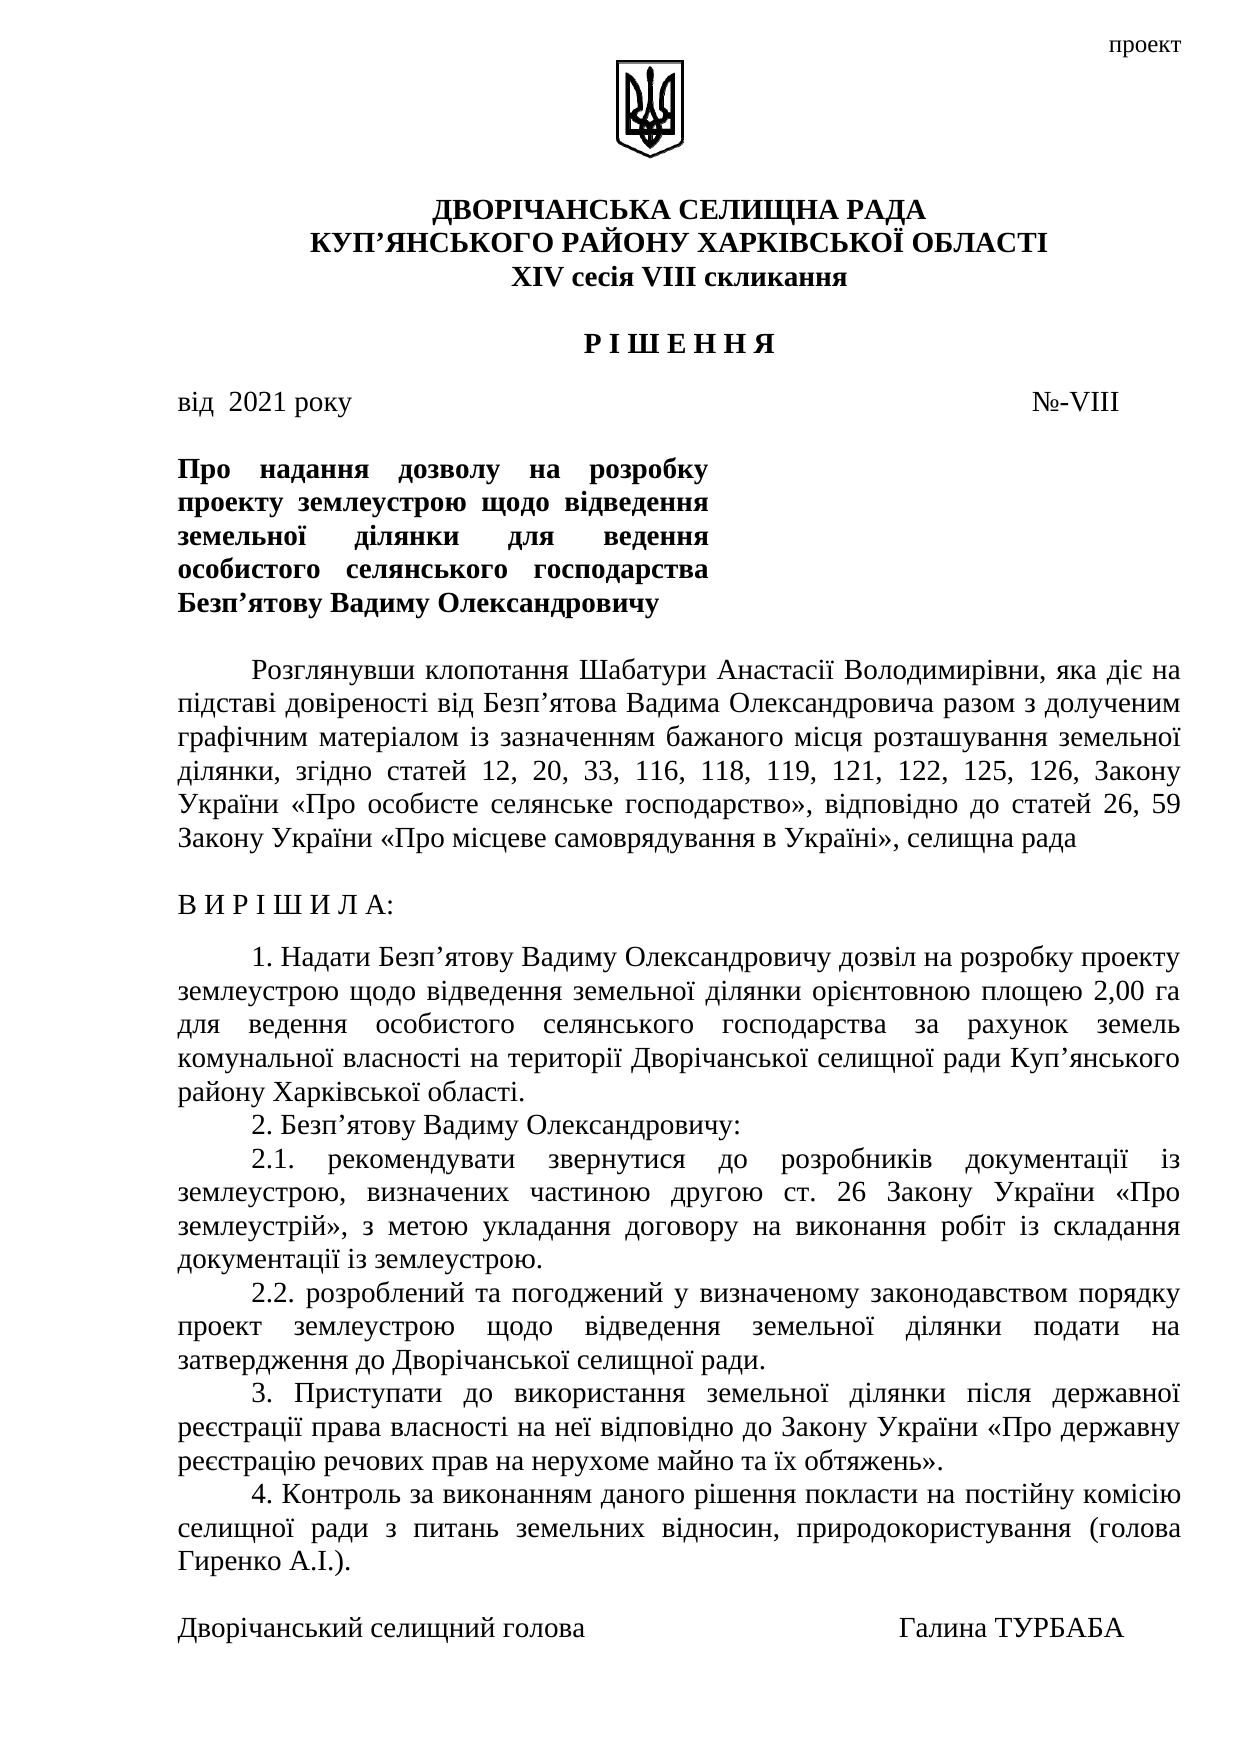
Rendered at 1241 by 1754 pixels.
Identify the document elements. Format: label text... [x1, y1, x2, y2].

text Р І Ш Е Н Н Я [177, 326, 1181, 359]
text ДВОРІЧАНСЬКА СЕЛИЩНА РАДА [177, 192, 1181, 225]
text Дворічанський селищний голова Галина ТУРБАБА [177, 1610, 1181, 1644]
text Про надання дозволу на розробку проекту землеустрою щодо відведення земельної ділянки для ведення особистого селянського господарства Безп’ятову Вадиму Олександровичу [177, 451, 709, 618]
text 1. Надати Безп’ятову Вадиму Олександровичу дозвіл на розробку проекту землеустрою щодо відведення земельної ділянки орієнтовною площею 2,00 га для ведення особистого селянського господарства за рахунок земель комунальної власності на території Дворічанської селищної ради Куп’янського району Харківської області. [177, 939, 1181, 1107]
text ХІV сесія VIІІ скликання [177, 259, 1181, 292]
text від 2021 року №-VIII [177, 384, 1181, 417]
text 2.1. рекомендувати звернутися до розробників документації із землеустрою, визначених частиною другою ст. 26 Закону України «Про землеустрій», з метою укладання договору на виконання робіт із складання документації із землеустрою. [177, 1141, 1181, 1275]
text 2.2. розроблений та погоджений у визначеному законодавством порядку проект землеустрою щодо відведення земельної ділянки подати на затвердження до Дворічанської селищної ради. [177, 1275, 1181, 1376]
text В И Р І Ш И Л А: [177, 887, 1181, 920]
text 2. Безп’ятову Вадиму Олександровичу: [177, 1107, 1181, 1141]
text Розглянувши клопотання Шабатури Анастасії Володимирівни, яка діє на підставі довіреності від Безп’ятова Вадима Олександровича разом з долученим графічним матеріалом із зазначенням бажаного місця розташування земельної ділянки, згідно статей 12, 20, 33, 116, 118, 119, 121, 122, 125, 126, Закону України «Про особисте селянське господарство», відповідно до статей 26, 59 Закону України «Про місцеве самоврядування в Україні», селищна рада [177, 652, 1181, 853]
text 4. Контроль за виконанням даного рішення покласти на постійну комісію селищної ради з питань земельних відносин, природокористування (голова Гиренко А.І.). [177, 1476, 1181, 1577]
text 3. Приступати до використання земельної ділянки після державної реєстрації права власності на неї відповідно до Закону України «Про державну реєстрацію речових прав на нерухоме майно та їх обтяжень». [177, 1376, 1181, 1476]
text КУП’ЯНСЬКОГО РАЙОНУ ХАРКІВСЬКОЇ ОБЛАСТІ [177, 225, 1181, 259]
